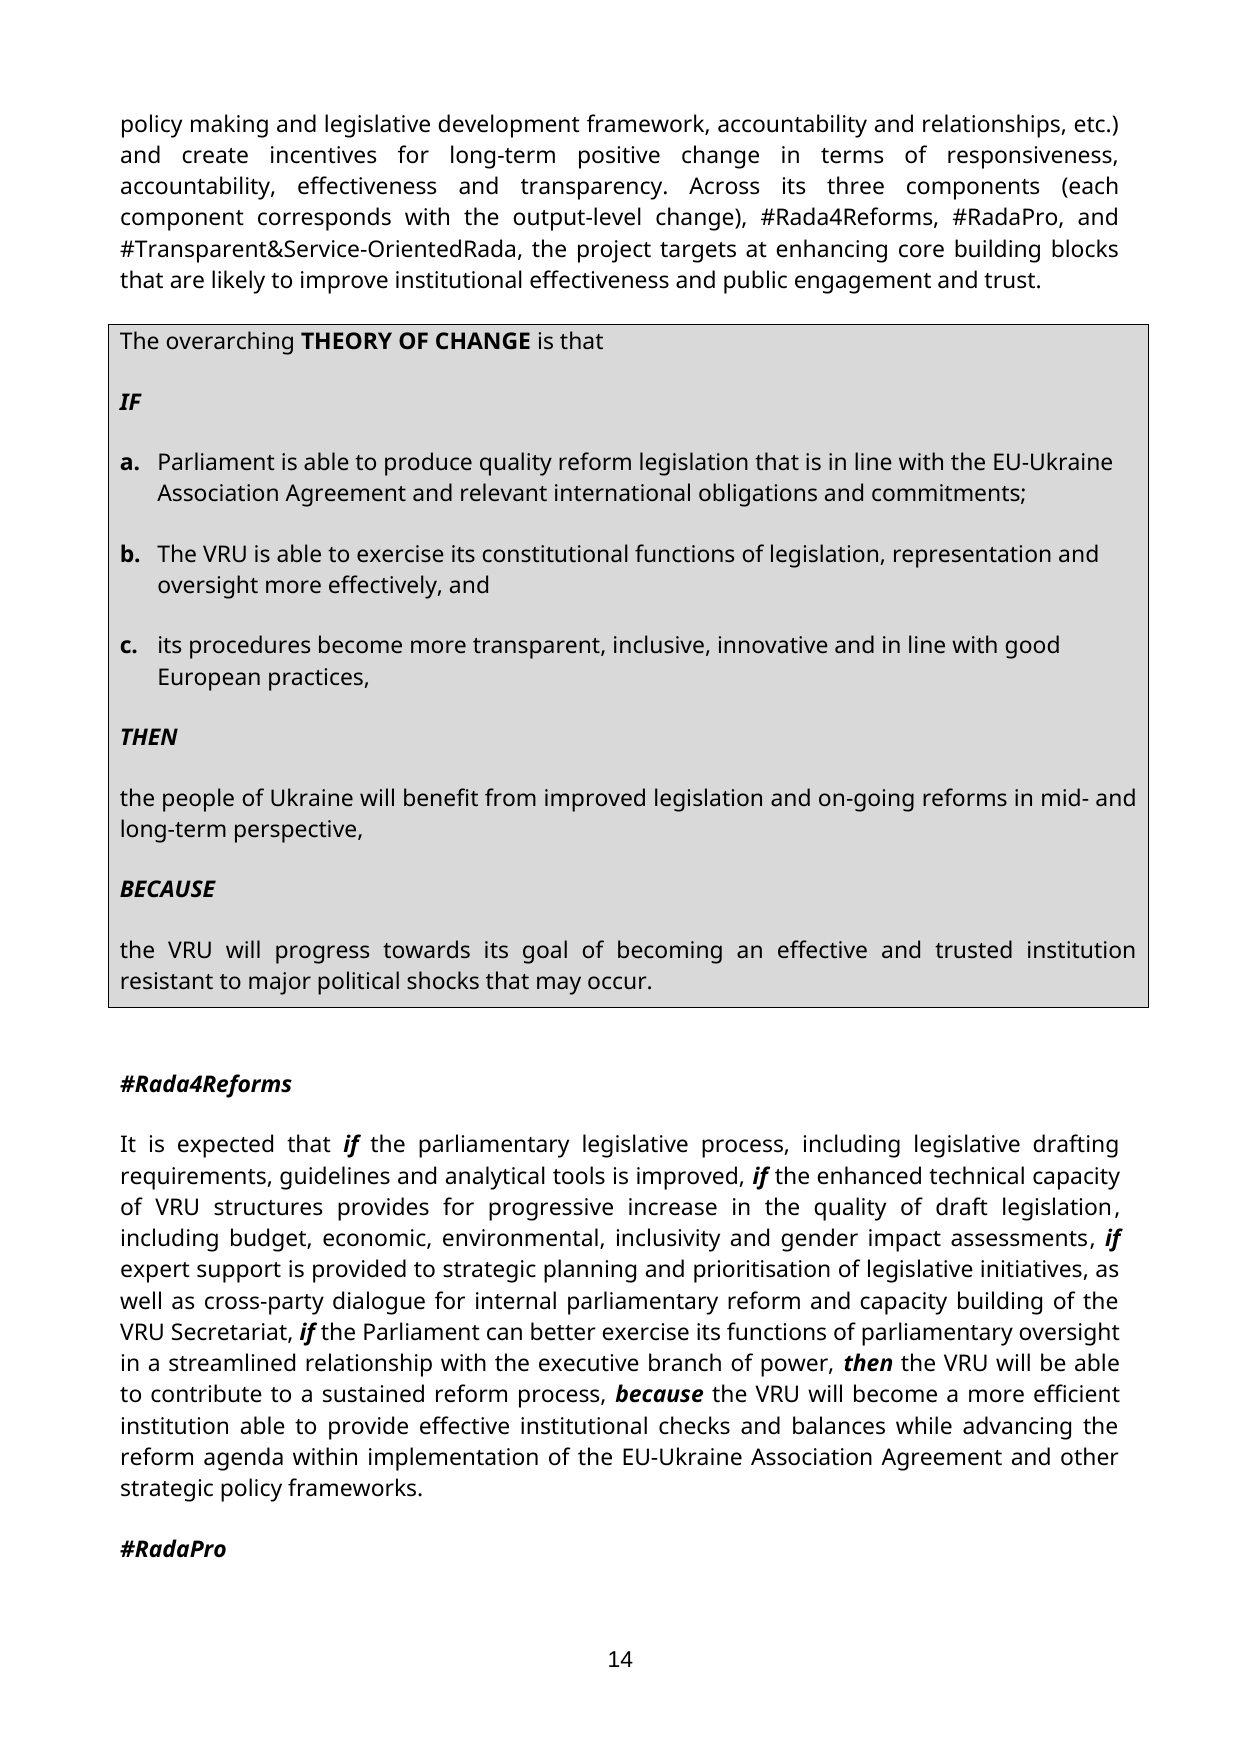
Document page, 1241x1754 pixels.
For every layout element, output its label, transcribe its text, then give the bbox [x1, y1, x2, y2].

text #RadaPro [120, 1533, 1120, 1564]
table_header The overarching THEORY OF CHANGE is that IF Parliament is able to produce quality reform legislation that is in line with the EU-Ukraine Association Agreement and relevant international obligations and commitments; The VRU is able to exercise its constitutional functions of legislation, representation and oversight more effectively, and its procedures become more transparent, inclusive, innovative and in line with good European practices, THEN the people of Ukraine will benefit from improved legislation and on-going reforms in mid- and long-term perspective, BECAUSE the VRU will progress towards its goal of becoming an effective and trusted institution resistant to major political shocks that may occur. [109, 325, 1148, 1007]
text #Rada4Reforms [120, 1068, 1120, 1099]
text It is expected that if the parliamentary legislative process, including legislative drafting requirements, guidelines and analytical tools is improved, if the enhanced technical capacity of VRU structures provides for progressive increase in the quality of draft legislation, including budget, economic, environmental, inclusivity and gender impact assessments, if expert support is provided to strategic planning and prioritisation of legislative initiatives, as well as cross-party dialogue for internal parliamentary reform and capacity building of the VRU Secretariat, if the Parliament can better exercise its functions of parliamentary oversight in a streamlined relationship with the executive branch of power, then the VRU will be able to contribute to a sustained reform process, because the VRU will become a more efficient institution able to provide effective institutional checks and balances while advancing the reform agenda within implementation of the EU-Ukraine Association Agreement and other strategic policy frameworks. [120, 1128, 1120, 1503]
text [120, 108, 1120, 295]
